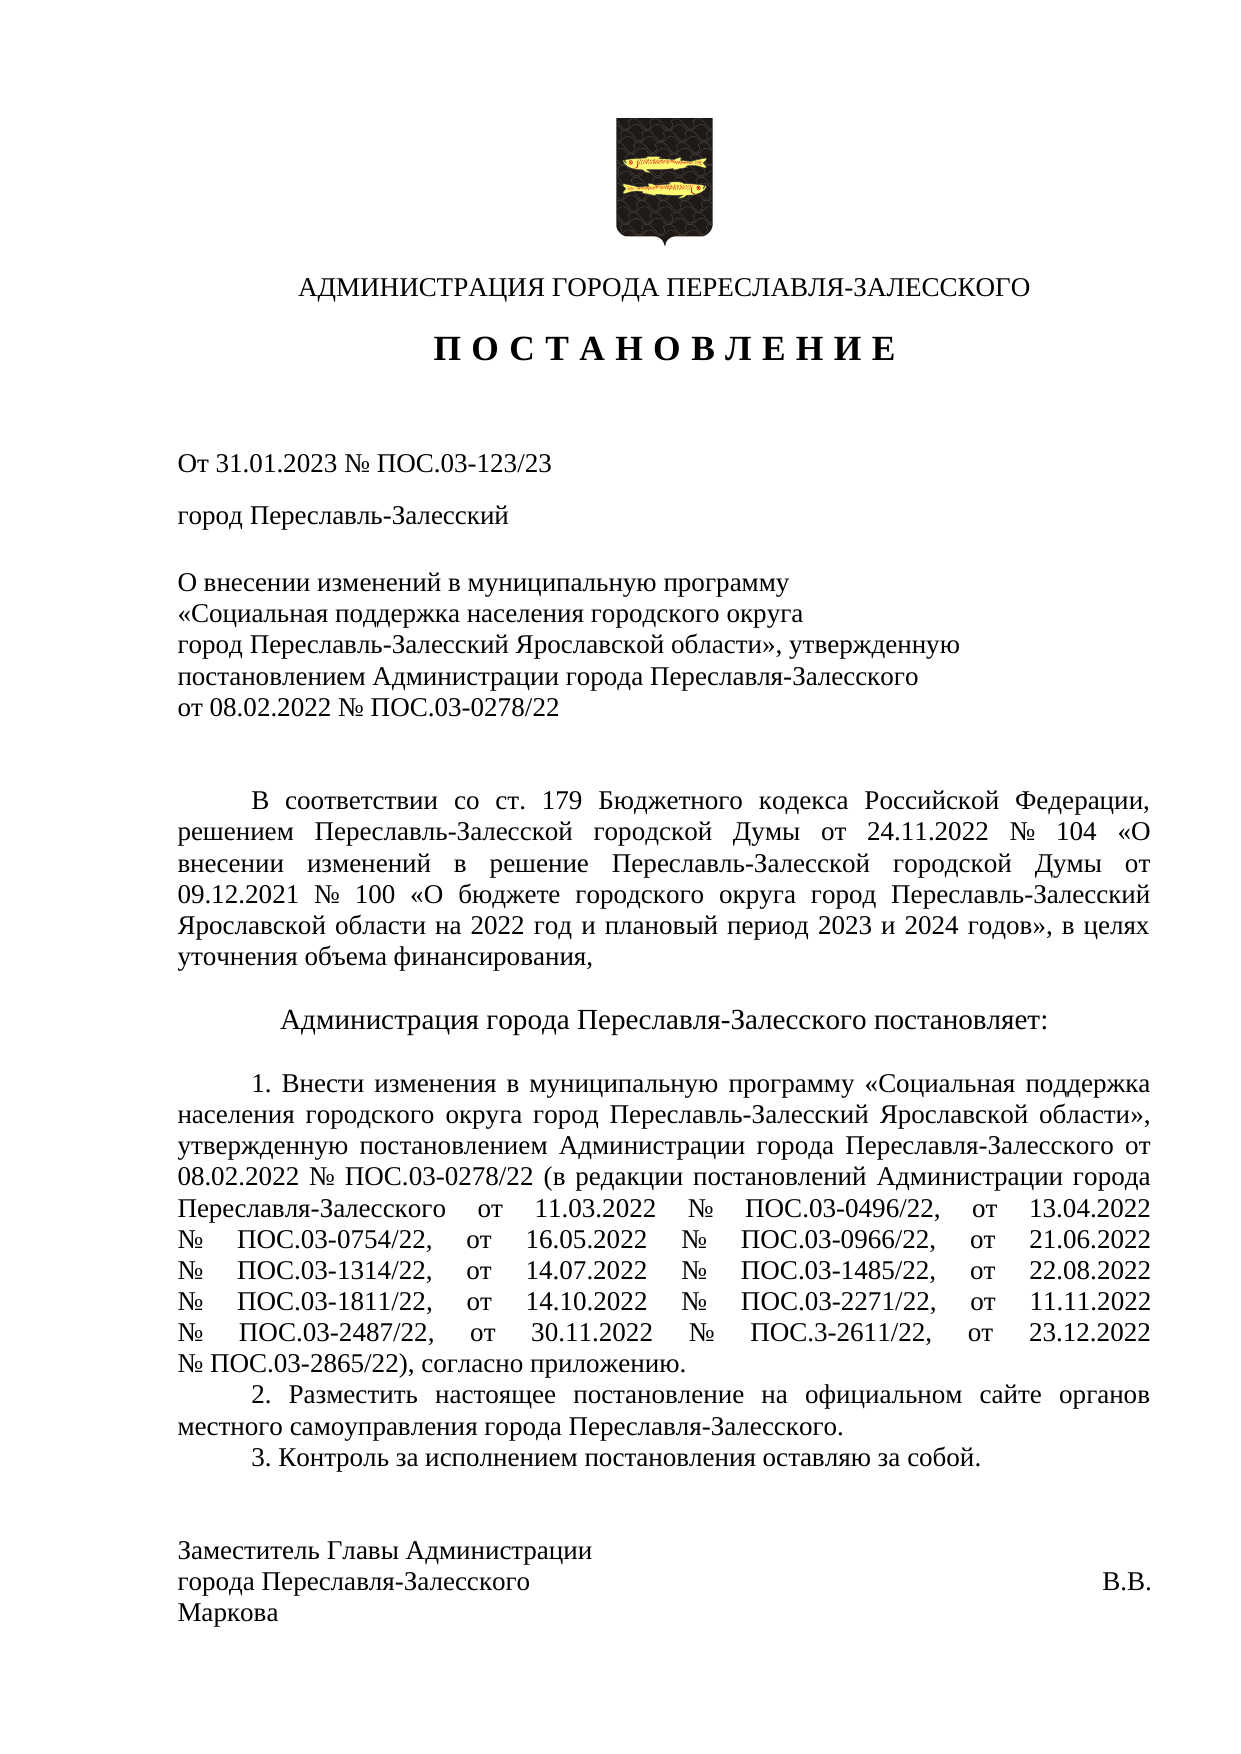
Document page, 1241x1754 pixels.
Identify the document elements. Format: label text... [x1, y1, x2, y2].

text Заместитель Главы Администрации [177, 1534, 1152, 1565]
text «Социальная поддержка населения городского округа [177, 597, 1152, 629]
text город Переславль-Залесский Ярославской области», утвержденную [177, 629, 1152, 660]
text 1. Внести изменения в муниципальную программу «Социальная поддержка населения городского округа город Переславль-Залесский Ярославской области», утвержденную постановлением Администрации города Переславля-Залесского от 08.02.2022 № ПОС.03-0278/22 (в редакции постановлений Администрации города Переславля-Залесского от 11.03.2022 № ПОС.03-0496/22, от 13.04.2022 № ПОС.03-0754/22, от 16.05.2022 № ПОС.03-0966/22, от 21.06.2022 № ПОС.03-1314/22, от 14.07.2022 № ПОС.03-1485/22, от 22.08.2022 № ПОС.03-1811/22, от 14.10.2022 № ПОС.03-2271/22, от 11.11.2022 № ПОС.03-2487/22, от 30.11.2022 № ПОС.3-2611/22, от 23.12.2022 № ПОС.03-2865/22), согласно приложению. [177, 1067, 1152, 1378]
text АДМИНИСТРАЦИЯ ГОРОДА ПЕРЕСЛАВЛЯ-ЗАЛЕССКОГО [177, 271, 1152, 302]
text Администрация города Переславля-Залесского постановляет: [177, 1002, 1152, 1036]
text ПОСТАНОВЛЕНИЕ [177, 327, 1152, 368]
text В соответствии со ст. 179 Бюджетного кодекса Российской Федерации, решением Переславль-Залесской городской Думы от 24.11.2022 № 104 «О внесении изменений в решение Переславль-Залесской городской Думы от 09.12.2021 № 100 «О бюджете городского округа город Переславль-Залесский Ярославской области на 2022 год и плановый период 2023 и 2024 годов», в целях уточнения объема финансирования, [177, 784, 1152, 971]
text города Переславля-Залесского В.В. Маркова [177, 1565, 1152, 1628]
text город Переславль-Залесский [177, 499, 1152, 530]
text постановлением Администрации города Переславля-Залесского [177, 660, 1152, 691]
text от 08.02.2022 № ПОС.03-0278/22 [177, 691, 1152, 722]
text 2. Разместить настоящее постановление на официальном сайте органов местного самоуправления города Переславля-Залесского. [177, 1378, 1152, 1441]
text От 31.01.2023 № ПОС.03-123/23 [177, 447, 1152, 478]
text 3. Контроль за исполнением постановления оставляю за собой. [177, 1441, 1152, 1472]
text О внесении изменений в муниципальную программу [177, 566, 1152, 597]
